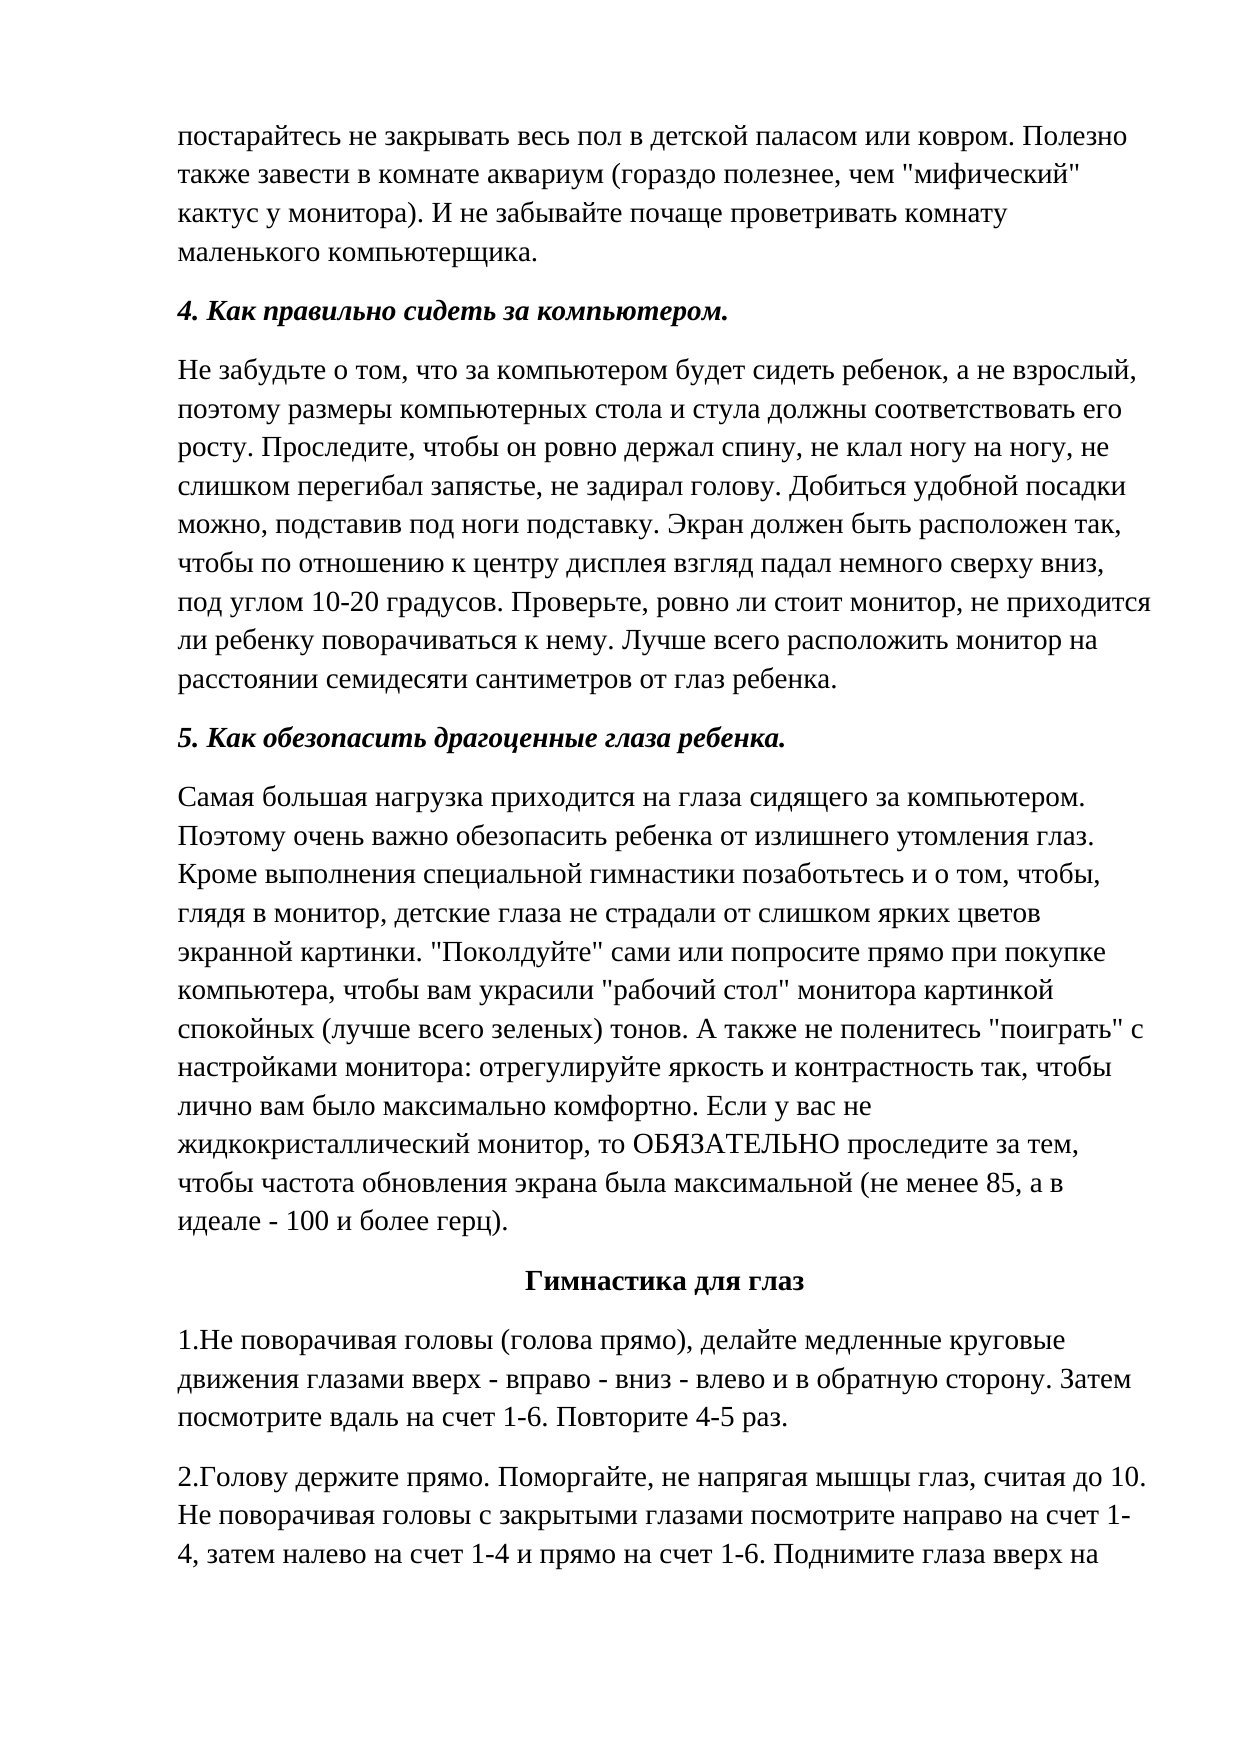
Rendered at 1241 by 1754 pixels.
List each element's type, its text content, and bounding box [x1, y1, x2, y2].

text 5. Как обезопасить драгоценные глаза ребенка. [177, 720, 1152, 754]
text Самая большая нагрузка приходится на глаза сидящего за компьютером. Поэтому очень важно обезопасить ребенка от излишнего утомления глаз. Кроме выполнения специальной гимнастики позаботьтесь и о том, чтобы, глядя в монитор, детские глаза не страдали от слишком ярких цветов экранной картинки. "Поколдуйте" сами или попросите прямо при покупке компьютера, чтобы вам украсили "рабочий стол" монитора картинкой спокойных (лучше всего зеленых) тонов. А также не поленитесь "поиграть" с настройками монитора: отрегулируйте яркость и контрастность так, чтобы лично вам было максимально комфортно. Если у вас не жидкокристаллический монитор, то ОБЯЗАТЕЛЬНО проследите за тем, чтобы частота обновления экрана была максимальной (не менее 85, а в идеале - 100 и более герц). [177, 779, 1152, 1237]
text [177, 1459, 1152, 1569]
text 1.Не поворачивая головы (голова прямо), делайте медленные круговые движения глазами вверх - вправо - вниз - влево и в обратную сторону. Затем посмотрите вдаль на счет 1-6. Повторите 4-5 раз. [177, 1322, 1152, 1433]
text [177, 118, 1152, 267]
text Не забудьте о том, что за компьютером будет сидеть ребенок, а не взрослый, поэтому размеры компьютерных стола и стула должны соответствовать его росту. Проследите, чтобы он ровно держал спину, не клал ногу на ногу, не слишком перегибал запястье, не задирал голову. Добиться удобной посадки можно, подставив под ноги подставку. Экран должен быть расположен так, чтобы по отношению к центру дисплея взгляд падал немного сверху вниз, под углом 10-20 градусов. Проверьте, ровно ли стоит монитор, не приходится ли ребенку поворачиваться к нему. Лучше всего расположить монитор на расстоянии семидесяти сантиметров от глаз ребенка. [177, 352, 1152, 694]
text Гимнастика для глаз [177, 1263, 1152, 1296]
text 4. Как правильно сидеть за компьютером. [177, 293, 1152, 327]
